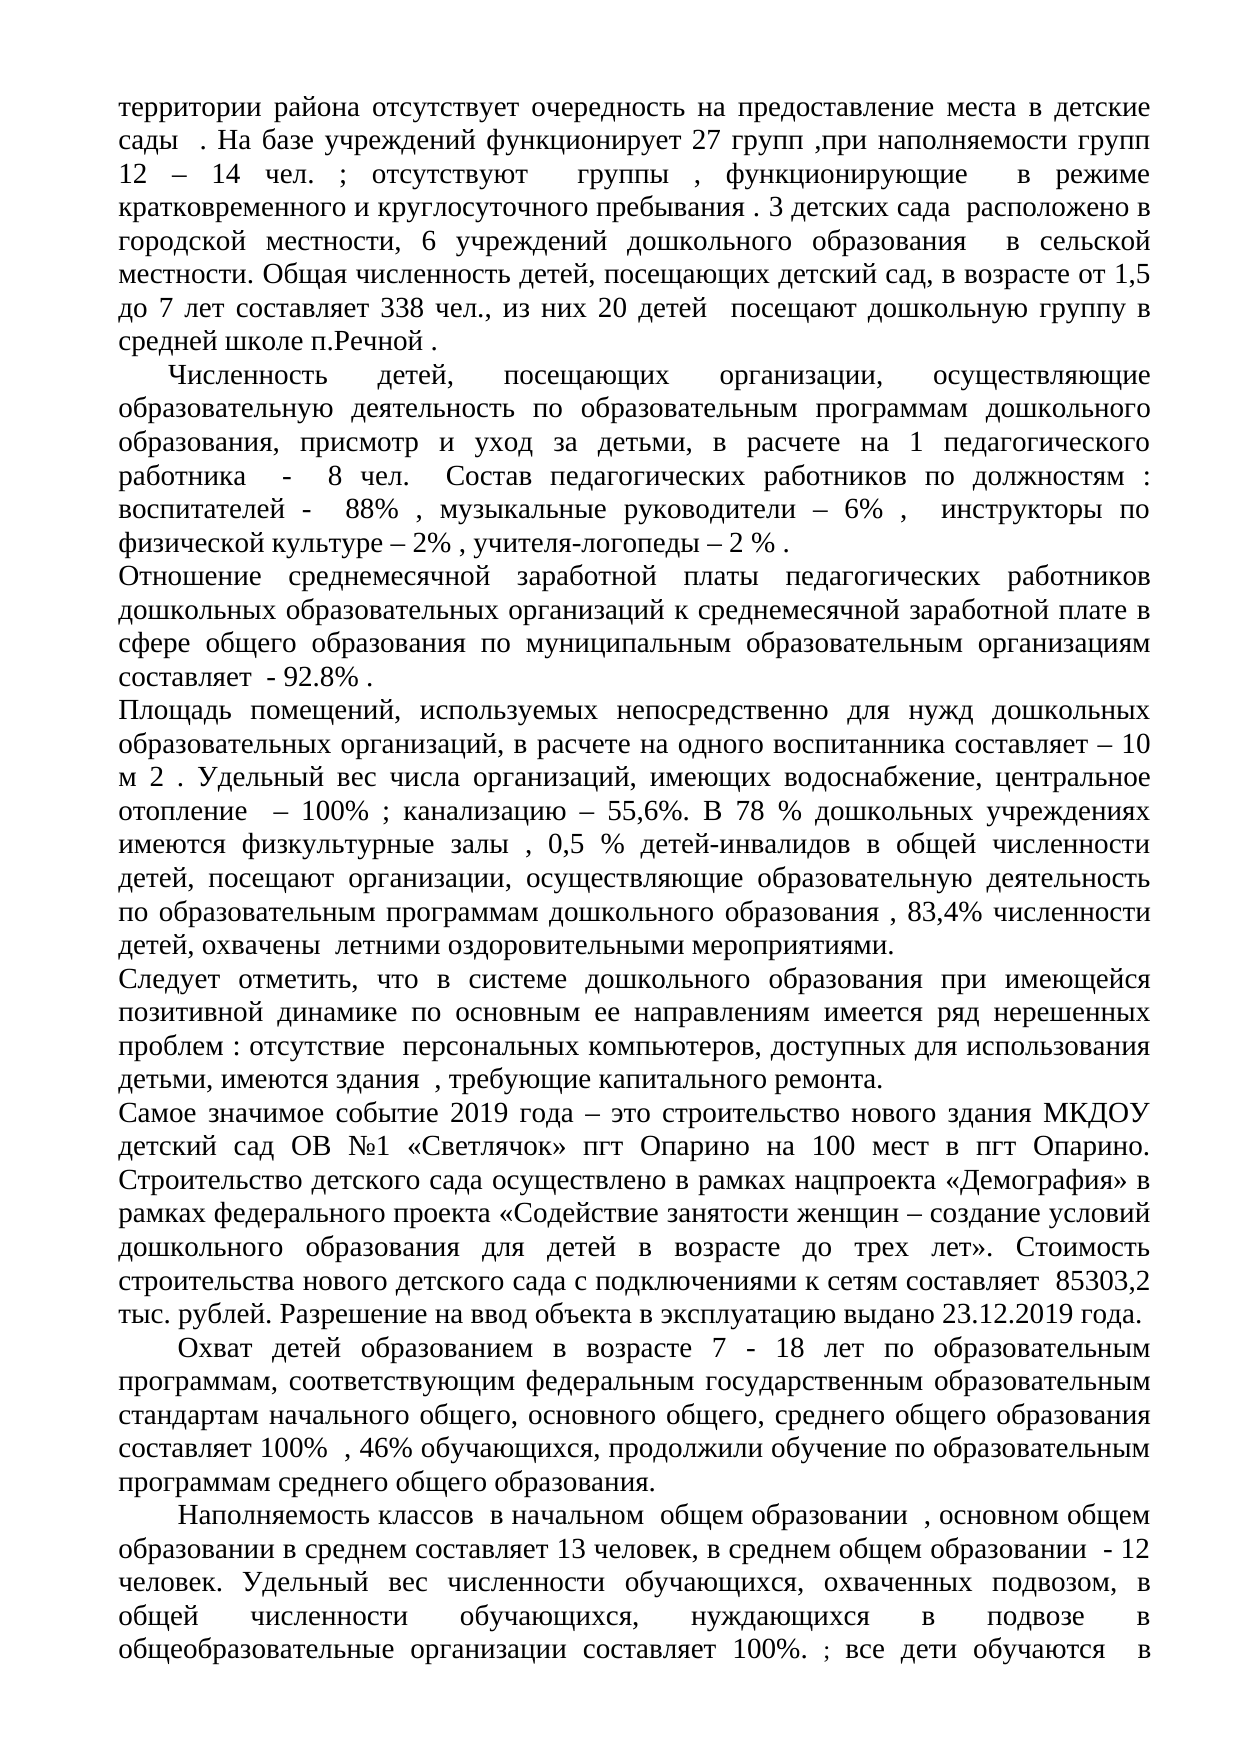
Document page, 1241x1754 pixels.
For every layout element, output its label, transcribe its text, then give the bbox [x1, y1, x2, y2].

text Площадь помещений, используемых непосредственно для нужд дошкольных образовательных организаций, в расчете на одного воспитанника составляет – 10 м 2 . Удельный вес числа организаций, имеющих водоснабжение, центральное отопление – 100% ; канализацию – 55,6%. В 78 % дошкольных учреждениях имеются физкультурные залы , 0,5 % детей-инвалидов в общей численности детей, посещают организации, осуществляющие образовательную деятельность по образовательным программам дошкольного образования , 83,4% численности детей, охвачены летними оздоровительными мероприятиями. [118, 692, 1152, 961]
text Численность детей, посещающих организации, осуществляющие образовательную деятельность по образовательным программам дошкольного образования, присмотр и уход за детьми, в расчете на 1 педагогического работника - 8 чел. Состав педагогических работников по должностям : воспитателей - 88% , музыкальные руководители – 6% , инструкторы по физической культуре – 2% , учителя-логопеды – 2 % . [118, 357, 1152, 558]
text Охват детей образованием в возрасте 7 - 18 лет по образовательным программам, соответствующим федеральным государственным образовательным стандартам начального общего, основного общего, среднего общего образования составляет 100% , 46% обучающихся, продолжили обучение по образовательным программам среднего общего образования. [118, 1330, 1152, 1497]
text Самое значимое событие 2019 года – это строительство нового здания МКДОУ детский сад ОВ №1 «Светлячок» пгт Опарино на 100 мест в пгт Опарино. Строительство детского сада осуществлено в рамках нацпроекта «Демография» в рамках федерального проекта «Содействие занятости женщин – создание условий дошкольного образования для детей в возрасте до трех лет». Стоимость строительства нового детского сада с подключениями к сетям составляет 85303,2 тыс. рублей. Разрешение на ввод объекта в эксплуатацию выдано 23.12.2019 года. [118, 1095, 1152, 1330]
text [118, 89, 1152, 357]
text Отношение среднемесячной заработной платы педагогических работников дошкольных образовательных организаций к среднемесячной заработной плате в сфере общего образования по муниципальным образовательным организациям составляет - 92.8% . [118, 558, 1152, 692]
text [118, 1497, 1152, 1665]
text Следует отметить, что в системе дошкольного образования при имеющейся позитивной динамике по основным ее направлениям имеется ряд нерешенных проблем : отсутствие персональных компьютеров, доступных для использования детьми, имеются здания , требующие капитального ремонта. [118, 961, 1152, 1095]
